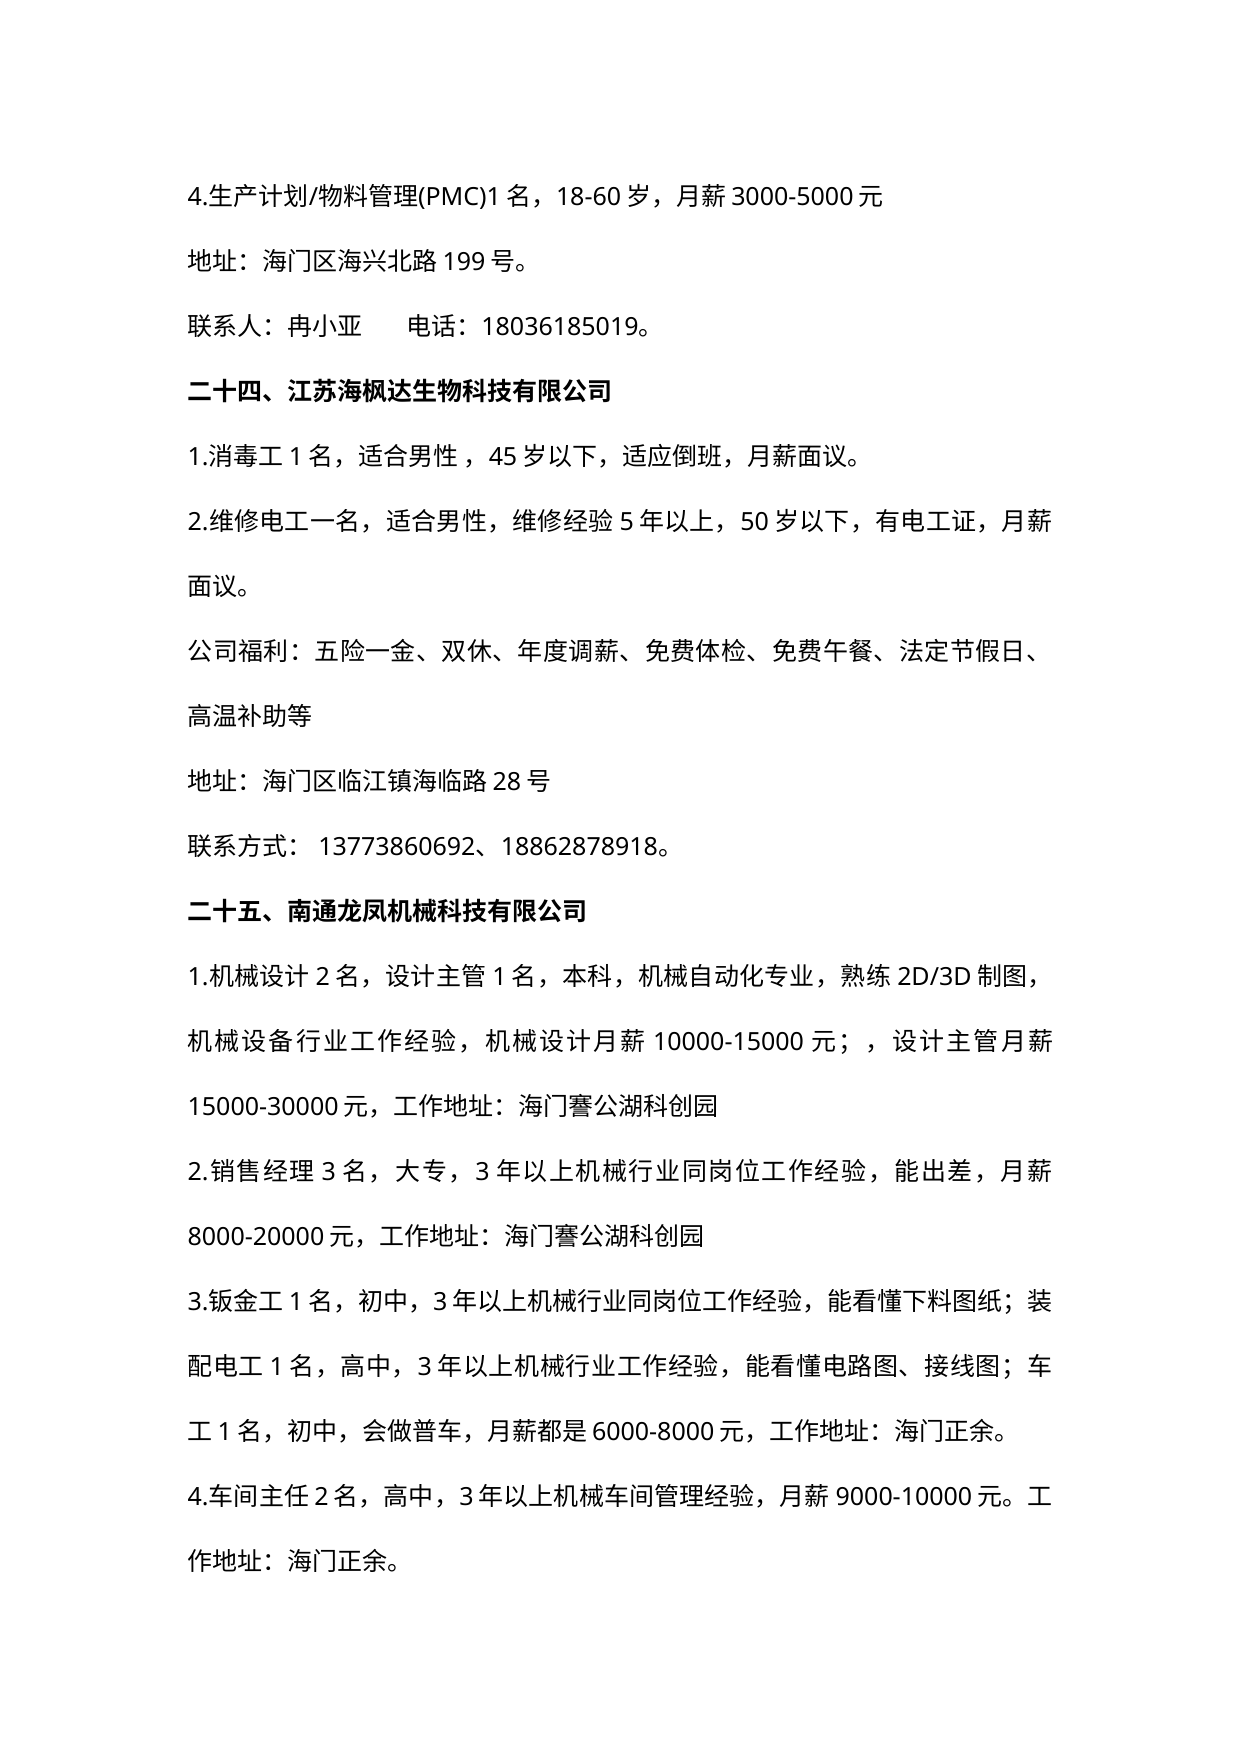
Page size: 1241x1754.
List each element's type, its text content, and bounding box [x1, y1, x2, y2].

text 3.钣金工1名，初中，3年以上机械行业同岗位工作经验，能看懂下料图纸；装配电工1名，高中，3年以上机械行业工作经验，能看懂电路图、接线图；车工1名，初中，会做普车，月薪都是6000-8000元，工作地址：海门正余。 [187, 1267, 1053, 1462]
text 联系人：冉小亚 电话：18036185019。 [187, 292, 1053, 357]
text 4.生产计划/物料管理(PMC)1名，18-60岁，月薪3000-5000元 [187, 162, 1053, 227]
text 地址：海门区临江镇海临路28号 [187, 747, 1053, 812]
text 公司福利：五险一金、双休、年度调薪、免费体检、免费午餐、法定节假日、高温补助等 [187, 617, 1053, 747]
text 联系方式： 13773860692、18862878918。 [187, 812, 1053, 877]
text 1.机械设计2名，设计主管1名，本科，机械自动化专业，熟练2D/3D制图，机械设备行业工作经验，机械设计月薪10000-15000元；，设计主管月薪15000-30000元，工作地址：海门謇公湖科创园 [187, 942, 1053, 1137]
text 4.车间主任2名，高中，3年以上机械车间管理经验，月薪9000-10000元。工作地址：海门正余。 [187, 1462, 1053, 1592]
text 二十四、江苏海枫达生物科技有限公司 [187, 357, 1053, 422]
text 2.维修电工一名，适合男性，维修经验5年以上，50岁以下，有电工证，月薪面议。 [187, 487, 1053, 617]
text 1.消毒工1名，适合男性 ，45岁以下，适应倒班，月薪面议。 [187, 422, 1053, 487]
text 2.销售经理3名，大专，3年以上机械行业同岗位工作经验，能出差，月薪8000-20000元，工作地址：海门謇公湖科创园 [187, 1137, 1053, 1267]
text 地址：海门区海兴北路199号。 [187, 227, 1053, 292]
text 二十五、南通龙凤机械科技有限公司 [187, 877, 1053, 942]
